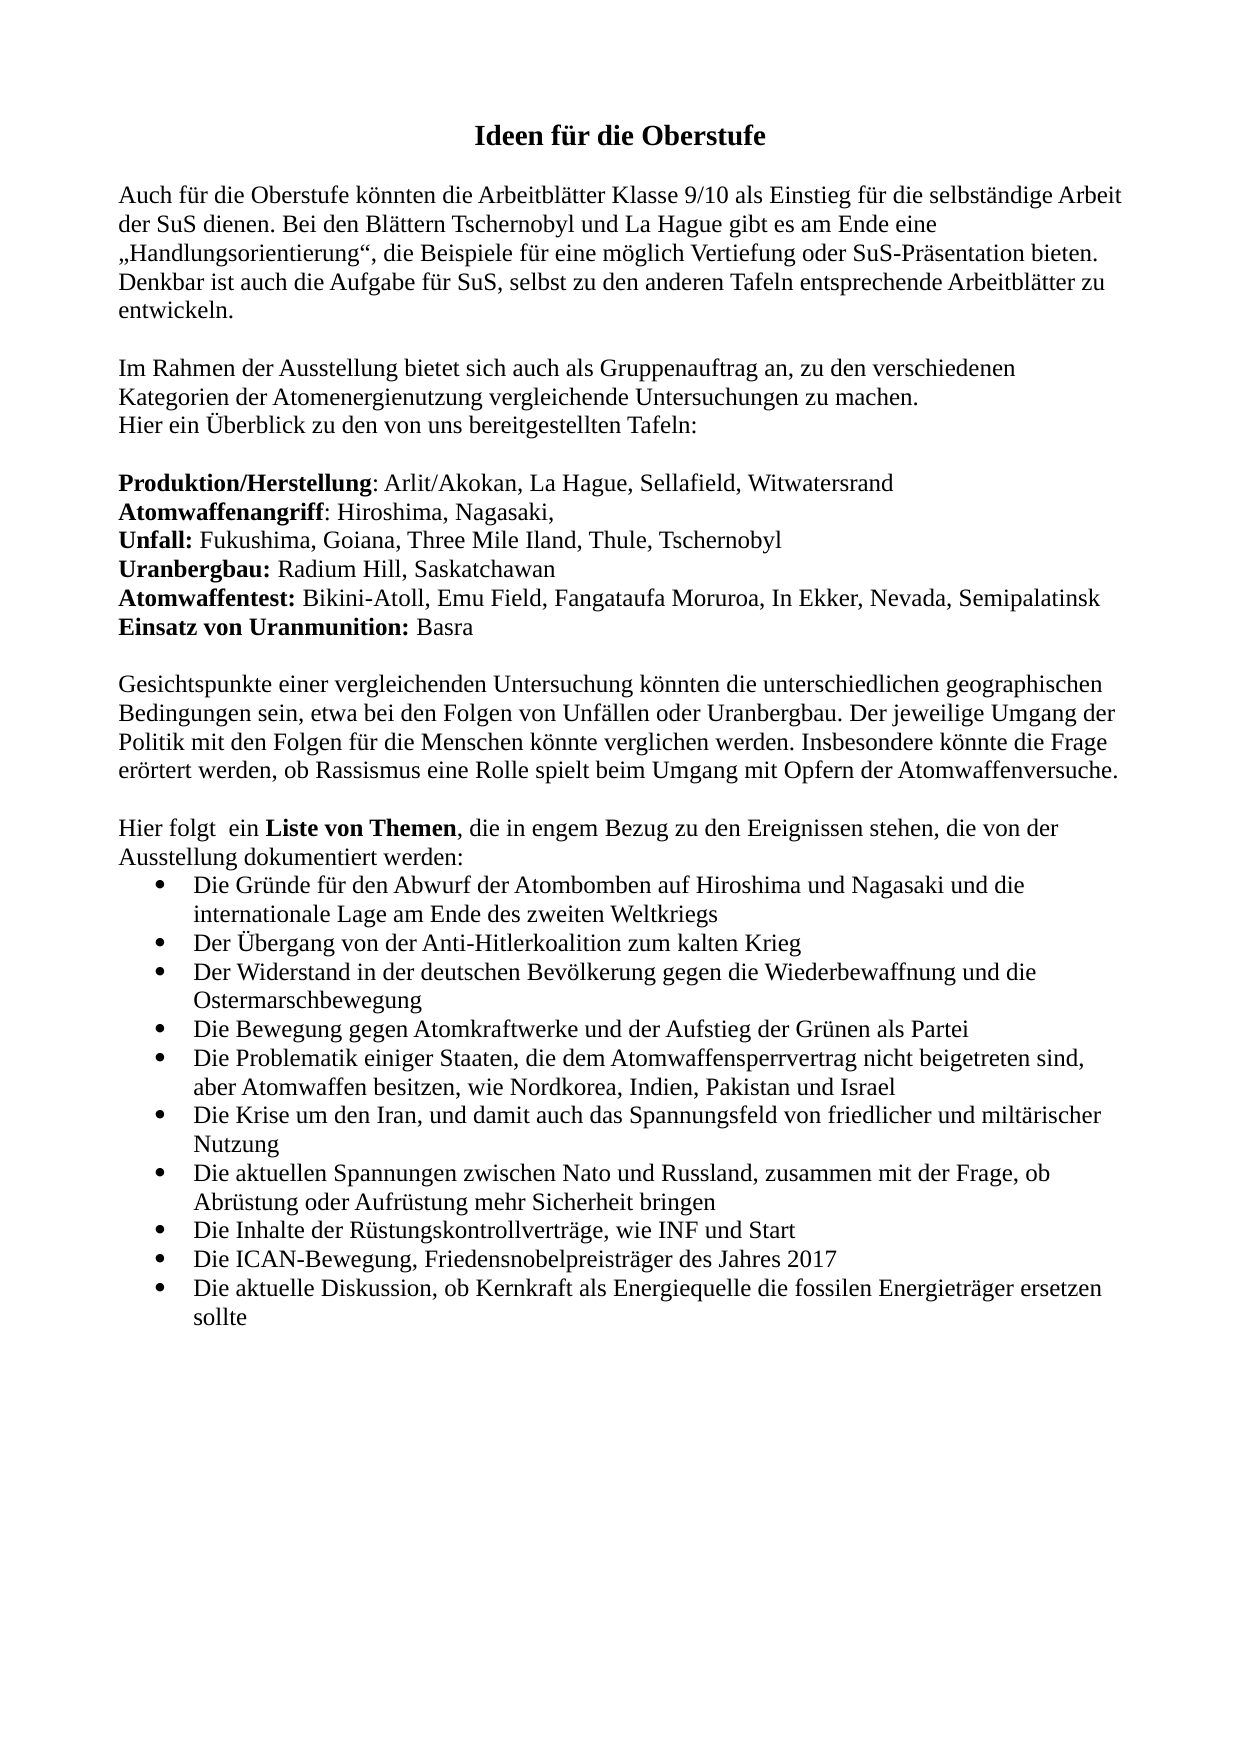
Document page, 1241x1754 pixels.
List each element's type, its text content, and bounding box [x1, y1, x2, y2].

text Atomwaffenangriff: Hiroshima, Nagasaki, [118, 497, 1122, 525]
text Uranbergbau: Radium Hill, Saskatchawan [118, 554, 1122, 583]
text Denkbar ist auch die Aufgabe für SuS, selbst zu den anderen Tafeln entsprechende Arbeitblätter zu entwickeln. [118, 267, 1122, 324]
text Im Rahmen der Ausstellung bietet sich auch als Gruppenauftrag an, zu den verschiedenen Kategorien der Atomenergienutzung vergleichende Untersuchungen zu machen. [118, 353, 1122, 410]
list Der Widerstand in der deutschen Bevölkerung gegen die Wiederbewaffnung und die Ostermarschbewegung [156, 957, 1122, 1014]
list Die Krise um den Iran, und damit auch das Spannungsfeld von friedlicher und miltärischer Nutzung [156, 1100, 1122, 1158]
text Einsatz von Uranmunition: Basra [118, 612, 1122, 640]
text Produktion/Herstellung: Arlit/Akokan, La Hague, Sellafield, Witwatersrand [118, 468, 1122, 497]
list Die Gründe für den Abwurf der Atombomben auf Hiroshima und Nagasaki und die internationale Lage am Ende des zweiten Weltkriegs [156, 870, 1122, 928]
list Die Bewegung gegen Atomkraftwerke und der Aufstieg der Grünen als Partei [156, 1014, 1122, 1043]
text Ideen für die Oberstufe [118, 118, 1122, 152]
text Hier folgt ein Liste von Themen, die in engem Bezug zu den Ereignissen stehen, die von der Ausstellung dokumentiert werden: [118, 813, 1122, 870]
text Auch für die Oberstufe könnten die Arbeitblätter Klasse 9/10 als Einstieg für die selbständige Arbeit der SuS dienen. Bei den Blättern Tschernobyl und La Hague gibt es am Ende eine „Handlungsorientierung“, die Beispiele für eine möglich Vertiefung oder SuS-Präsentation bieten. [118, 180, 1122, 267]
text Gesichtspunkte einer vergleichenden Untersuchung könnten die unterschiedlichen geographischen Bedingungen sein, etwa bei den Folgen von Unfällen oder Uranbergbau. Der jeweilige Umgang der Politik mit den Folgen für die Menschen könnte verglichen werden. Insbesondere könnte die Frage erörtert werden, ob Rassismus eine Rolle spielt beim Umgang mit Opfern der Atomwaffenversuche. [118, 669, 1122, 784]
list Der Übergang von der Anti-Hitlerkoalition zum kalten Krieg [156, 928, 1122, 957]
text Hier ein Überblick zu den von uns bereitgestellten Tafeln: [118, 410, 1122, 439]
text Unfall: Fukushima, Goiana, Three Mile Iland, Thule, Tschernobyl [118, 525, 1122, 554]
list Die Problematik einiger Staaten, die dem Atomwaffensperrvertrag nicht beigetreten sind, aber Atomwaffen besitzen, wie Nordkorea, Indien, Pakistan und Israel [156, 1043, 1122, 1100]
list Die aktuelle Diskussion, ob Kernkraft als Energiequelle die fossilen Energieträger ersetzen sollte [156, 1273, 1122, 1330]
text Atomwaffentest: Bikini-Atoll, Emu Field, Fangataufa Moruroa, In Ekker, Nevada, Semipalatinsk [118, 583, 1122, 612]
list Die aktuellen Spannungen zwischen Nato und Russland, zusammen mit der Frage, ob Abrüstung oder Aufrüstung mehr Sicherheit bringen [156, 1158, 1122, 1215]
list Die ICAN-Bewegung, Friedensnobelpreisträger des Jahres 2017 [156, 1244, 1122, 1273]
list Die Inhalte der Rüstungskontrollverträge, wie INF und Start [156, 1215, 1122, 1244]
